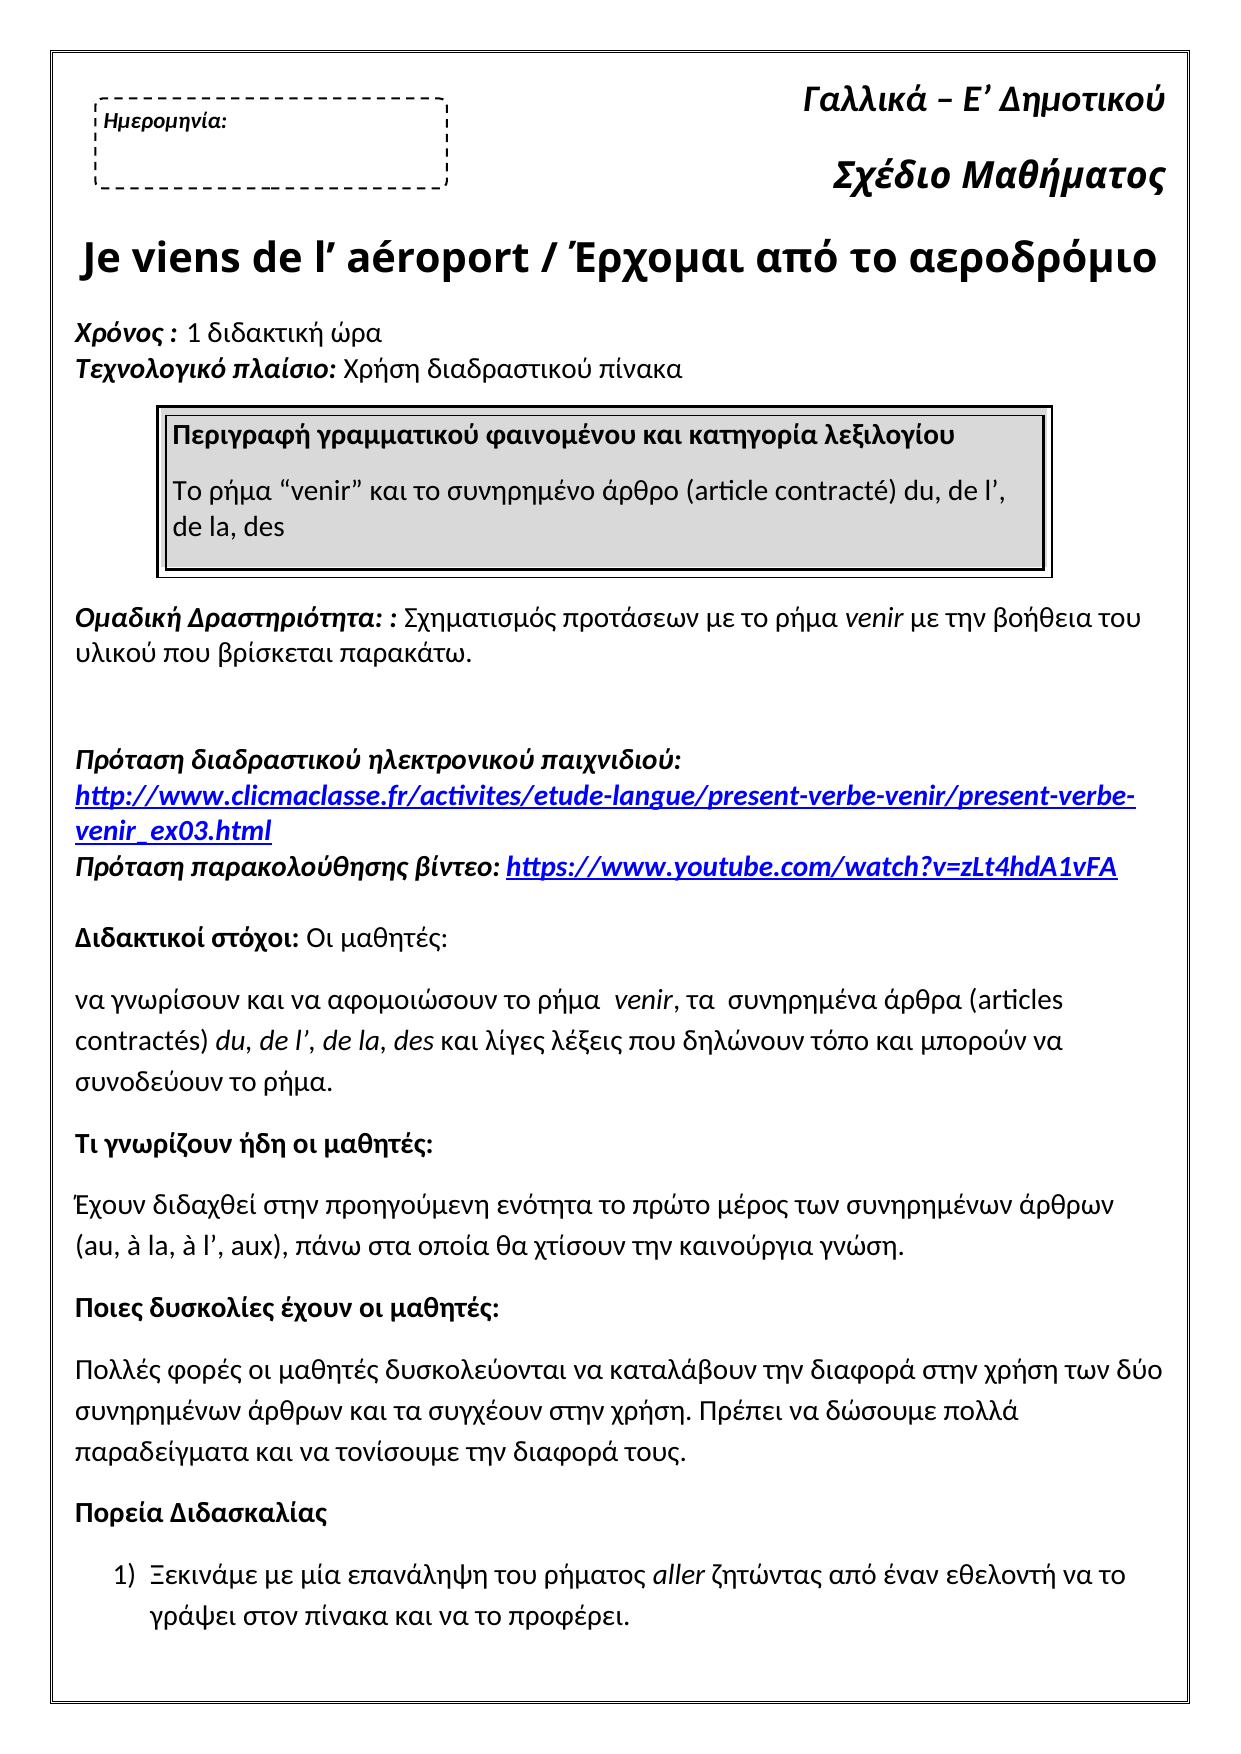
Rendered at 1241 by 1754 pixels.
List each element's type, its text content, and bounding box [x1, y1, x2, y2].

text Πολλές φορές οι μαθητές δυσκολεύονται να καταλάβουν την διαφορά στην χρήση των δύο συνηρημένων άρθρων και τα συγχέουν στην χρήση. Πρέπει να δώσουμε πολλά παραδείγματα και να τονίσουμε την διαφορά τους. [75, 1351, 1165, 1468]
text Διδακτικοί στόχοι: Οι μαθητές: [75, 919, 1165, 955]
text να γνωρίσουν και να αφομοιώσουν το ρήμα venir, τα συνηρημένα άρθρα (articles contractés) du, de l’, de la, des και λίγες λέξεις που δηλώνουν τόπο και μπορούν να συνοδεύουν το ρήμα. [75, 981, 1165, 1098]
text Ομαδική Δραστηριότητα: : Σχηματισμός προτάσεων με το ρήμα venir με την βοήθεια του υλικού που βρίσκεται παρακάτω. [75, 538, 1165, 670]
text Σχέδιο Μαθήματος [75, 148, 1165, 199]
text Έχουν διδαχθεί στην προηγούμενη ενότητα το πρώτο μέρος των συνηρημένων άρθρων (au, à la, à l’, aux), πάνω στα οποία θα χτίσουν την καινούργια γνώση. [75, 1186, 1165, 1263]
text Πρόταση παρακολούθησης βίντεο: https://www.youtube.com/watch?v=zLt4hdA1vFA [75, 848, 1165, 884]
text Γαλλικά – Ε’ Δημοτικού [75, 75, 1165, 121]
text Τι γνωρίζουν ήδη οι μαθητές: [75, 1125, 1165, 1160]
text Je viens de l’ aéroport / Έρχομαι από το αεροδρόμιο [75, 228, 1165, 285]
list Ξεκινάμε με μία επανάληψη του ρήματος aller ζητώντας από έναν εθελοντή να το γράψει στον πίνακα και να το προφέρει. [112, 1556, 1165, 1633]
text Ποιες δυσκολίες έχουν οι μαθητές: [75, 1289, 1165, 1325]
text Πορεία Διδασκαλίας [75, 1494, 1165, 1530]
text Πρόταση διαδραστικού ηλεκτρονικού παιχνιδιού: http://www.clicmaclasse.fr/activites/etude-langue/present-verbe-venir/present-verbe-venir_ex03.html [75, 741, 1165, 848]
text Τεχνολογικό πλαίσιο: Χρήση διαδραστικού πίνακα [75, 350, 1165, 385]
table_header Περιγραφή γραμματικού φαινομένου και κατηγορία λεξιλογίου Το ρήμα “venir” και το συνηρημένο άρθρο (article contracté) du, de l’, de la, des [161, 408, 1047, 567]
text Χρόνος : 1 διδακτική ώρα [75, 314, 1165, 350]
